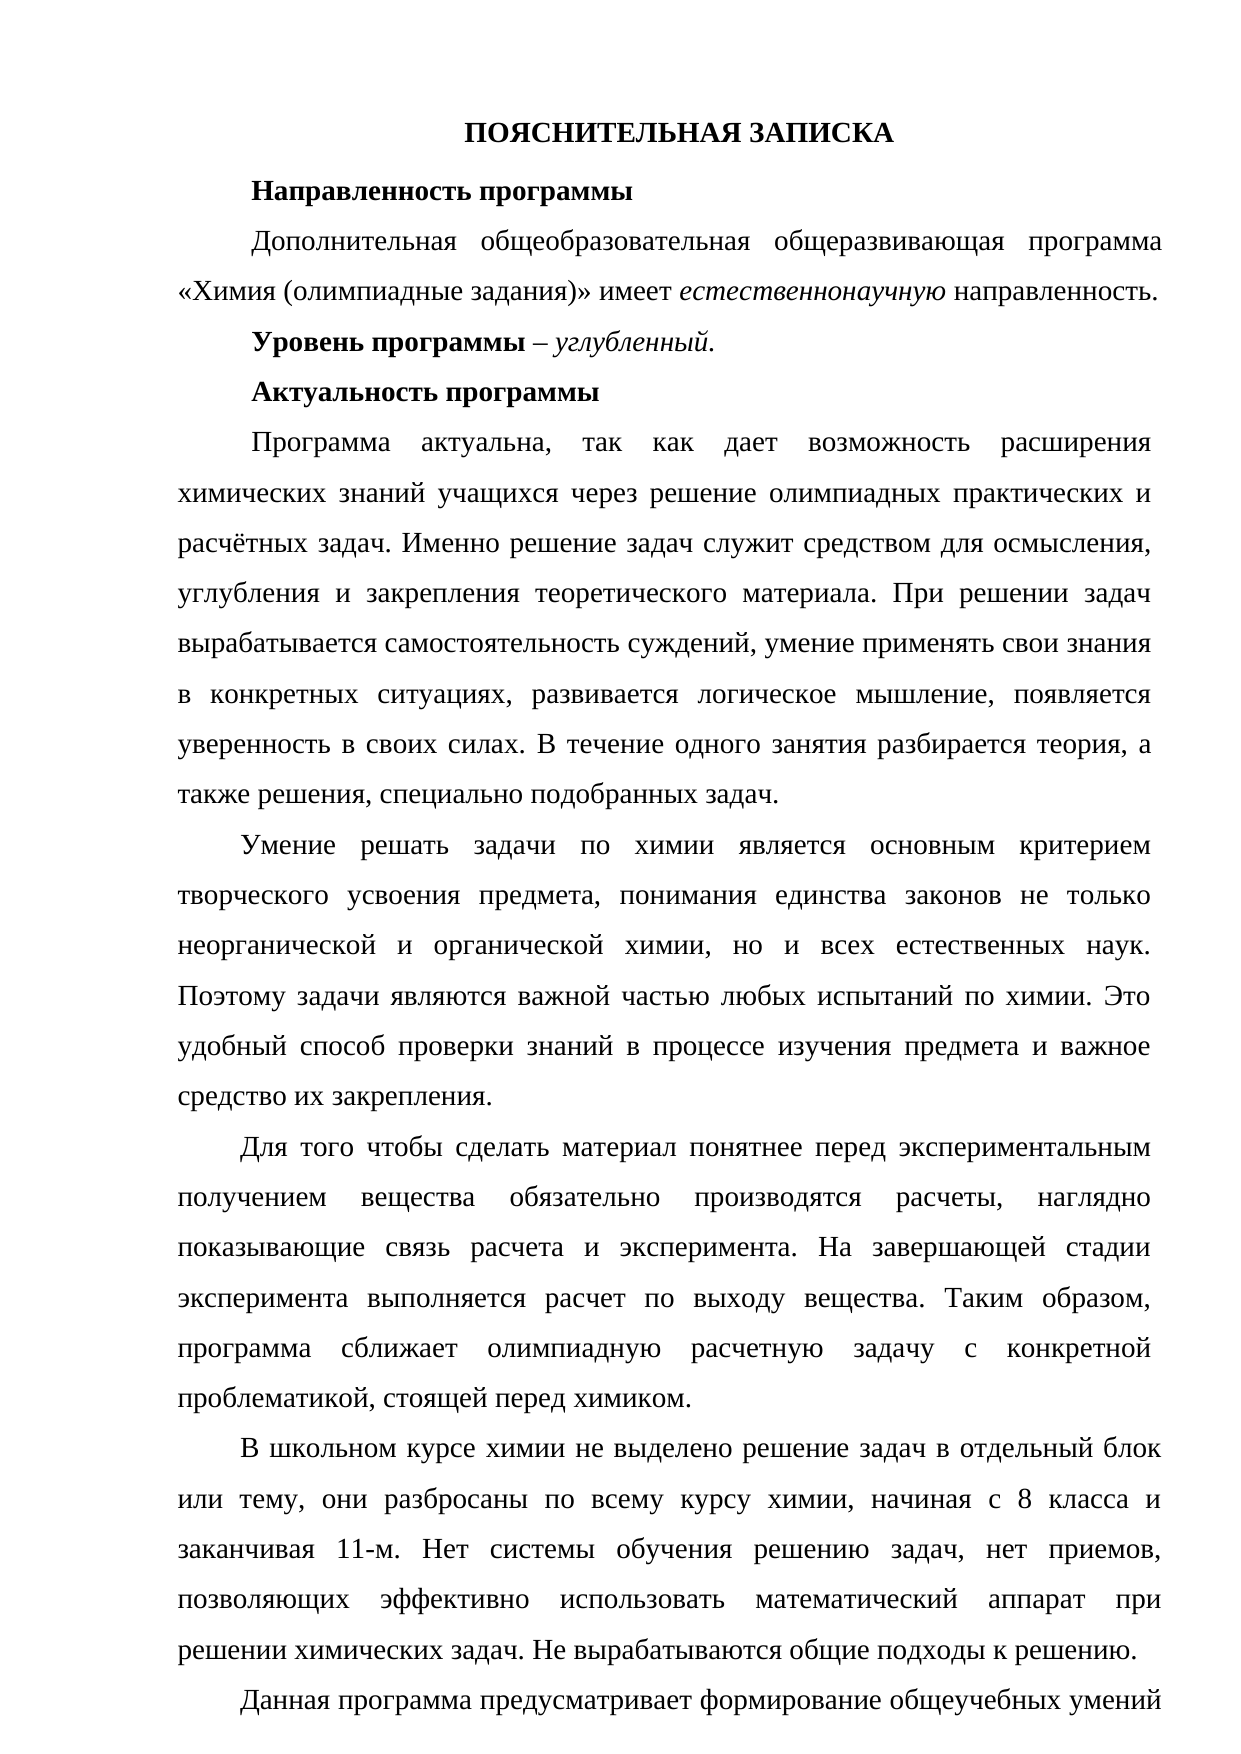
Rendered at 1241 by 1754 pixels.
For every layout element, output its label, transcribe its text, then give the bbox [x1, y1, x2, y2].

text Актуальность программы [177, 374, 1152, 408]
text Программа актуальна, так как дает возможность расширения химических знаний учащихся через решение олимпиадных практических и расчётных задач. Именно решение задач служит средством для осмысления, углубления и закрепления теоретического материала. При решении задач вырабатывается самостоятельность суждений, умение применять свои знания в конкретных ситуациях, развивается логическое мышление, появляется уверенность в своих силах. В течение одного занятия разбирается теория, а также решения, специально подобранных задач. [177, 424, 1152, 810]
text В школьном курсе химии не выделено решение задач в отдельный блок или тему, они разбросаны по всему курсу химии, начиная с 8 класса и заканчивая 11-м. Нет системы обучения решению задач, нет приемов, позволяющих эффективно использовать математический аппарат при решении химических задач. Не вырабатываются общие подходы к решению. [177, 1431, 1162, 1665]
text Направленность программы [177, 173, 1163, 206]
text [177, 1682, 1163, 1716]
text Дополнительная общеобразовательная общеразвивающая программа «Химия (олимпиадные задания)» имеет естественнонаучную направленность. [177, 223, 1163, 307]
subtitle ПОЯСНИТЕЛЬНАЯ ЗАПИСКА [464, 116, 1176, 149]
text Для того чтобы сделать материал понятнее перед экспериментальным получением вещества обязательно производятся расчеты, наглядно показывающие связь расчета и эксперимента. На завершающей стадии эксперимента выполняется расчет по выходу вещества. Таким образом, программа сближает олимпиадную расчетную задачу с конкретной проблематикой, стоящей перед химиком. [177, 1129, 1152, 1414]
text Умение решать задачи по химии является основным критерием творческого усвоения предмета, понимания единства законов не только неорганической и органической химии, но и всех естественных наук. Поэтому задачи являются важной частью любых испытаний по химии. Это удобный способ проверки знаний в процессе изучения предмета и важное средство их закрепления. [177, 827, 1152, 1112]
text Уровень программы – углубленный. [251, 324, 1176, 357]
